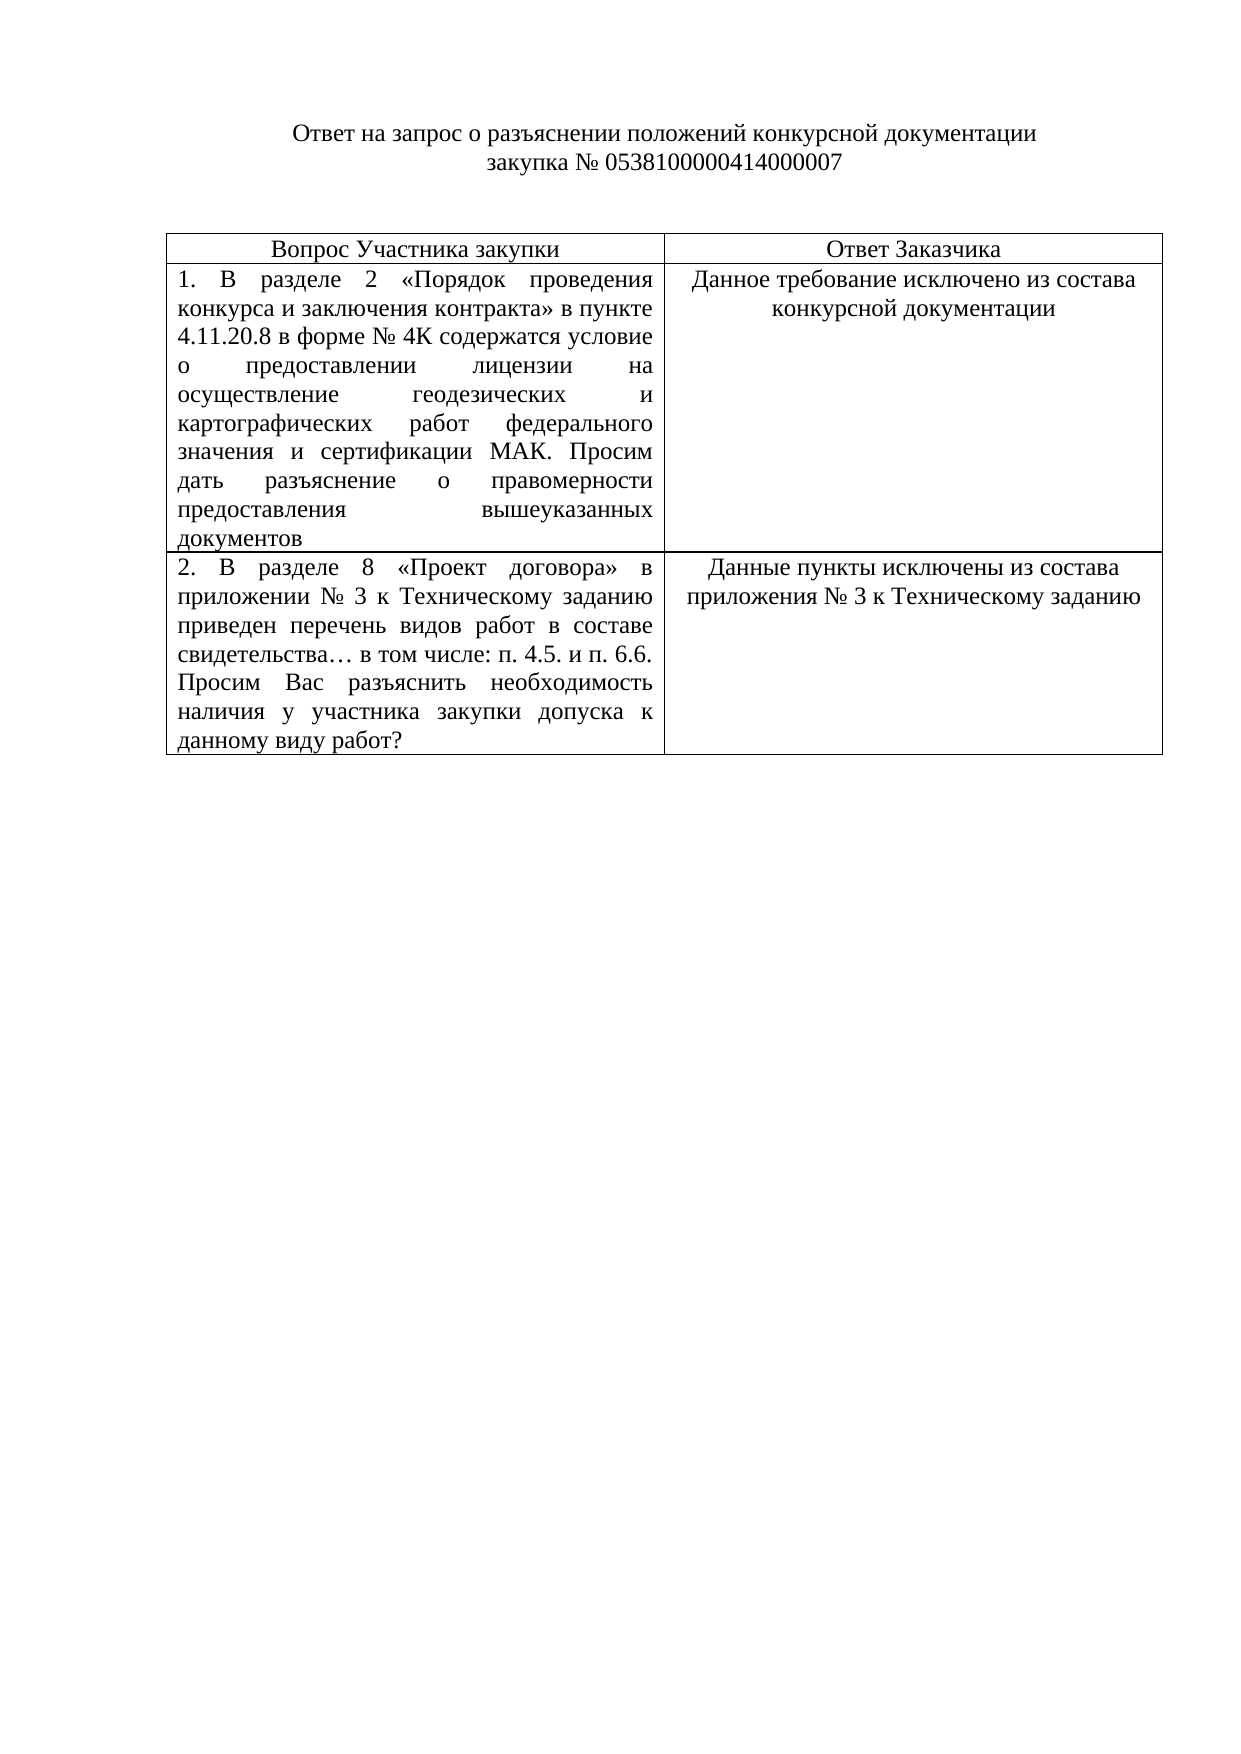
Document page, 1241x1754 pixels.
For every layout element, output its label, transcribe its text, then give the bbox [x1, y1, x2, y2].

table_cell 2. В разделе 8 «Проект договора» в приложении № 3 к Техническому заданию приведен перечень видов работ в составе свидетельства… в том числе: п. 4.5. и п. 6.6. Просим Вас разъяснить необходимость наличия у участника закупки допуска к данному виду работ? [167, 553, 664, 754]
table_cell Данное требование исключено из состава конкурсной документации [665, 264, 1162, 551]
table_header Ответ Заказчика [665, 234, 1162, 263]
table_cell 1. В разделе 2 «Порядок проведения конкурса и заключения контракта» в пункте 4.11.20.8 в форме № 4К содержатся условие о предоставлении лицензии на осуществление геодезических и картографических работ федерального значения и сертификации МАК. Просим дать разъяснение о правомерности предоставления вышеуказанных документов [167, 264, 664, 551]
text закупка № 0538100000414000007 [177, 147, 1152, 176]
text Ответ на запрос о разъяснении положений конкурсной документации [177, 118, 1152, 147]
table_cell Данные пункты исключены из состава приложения № 3 к Техническому заданию [665, 553, 1162, 754]
table_header Вопрос Участника закупки [167, 234, 664, 263]
